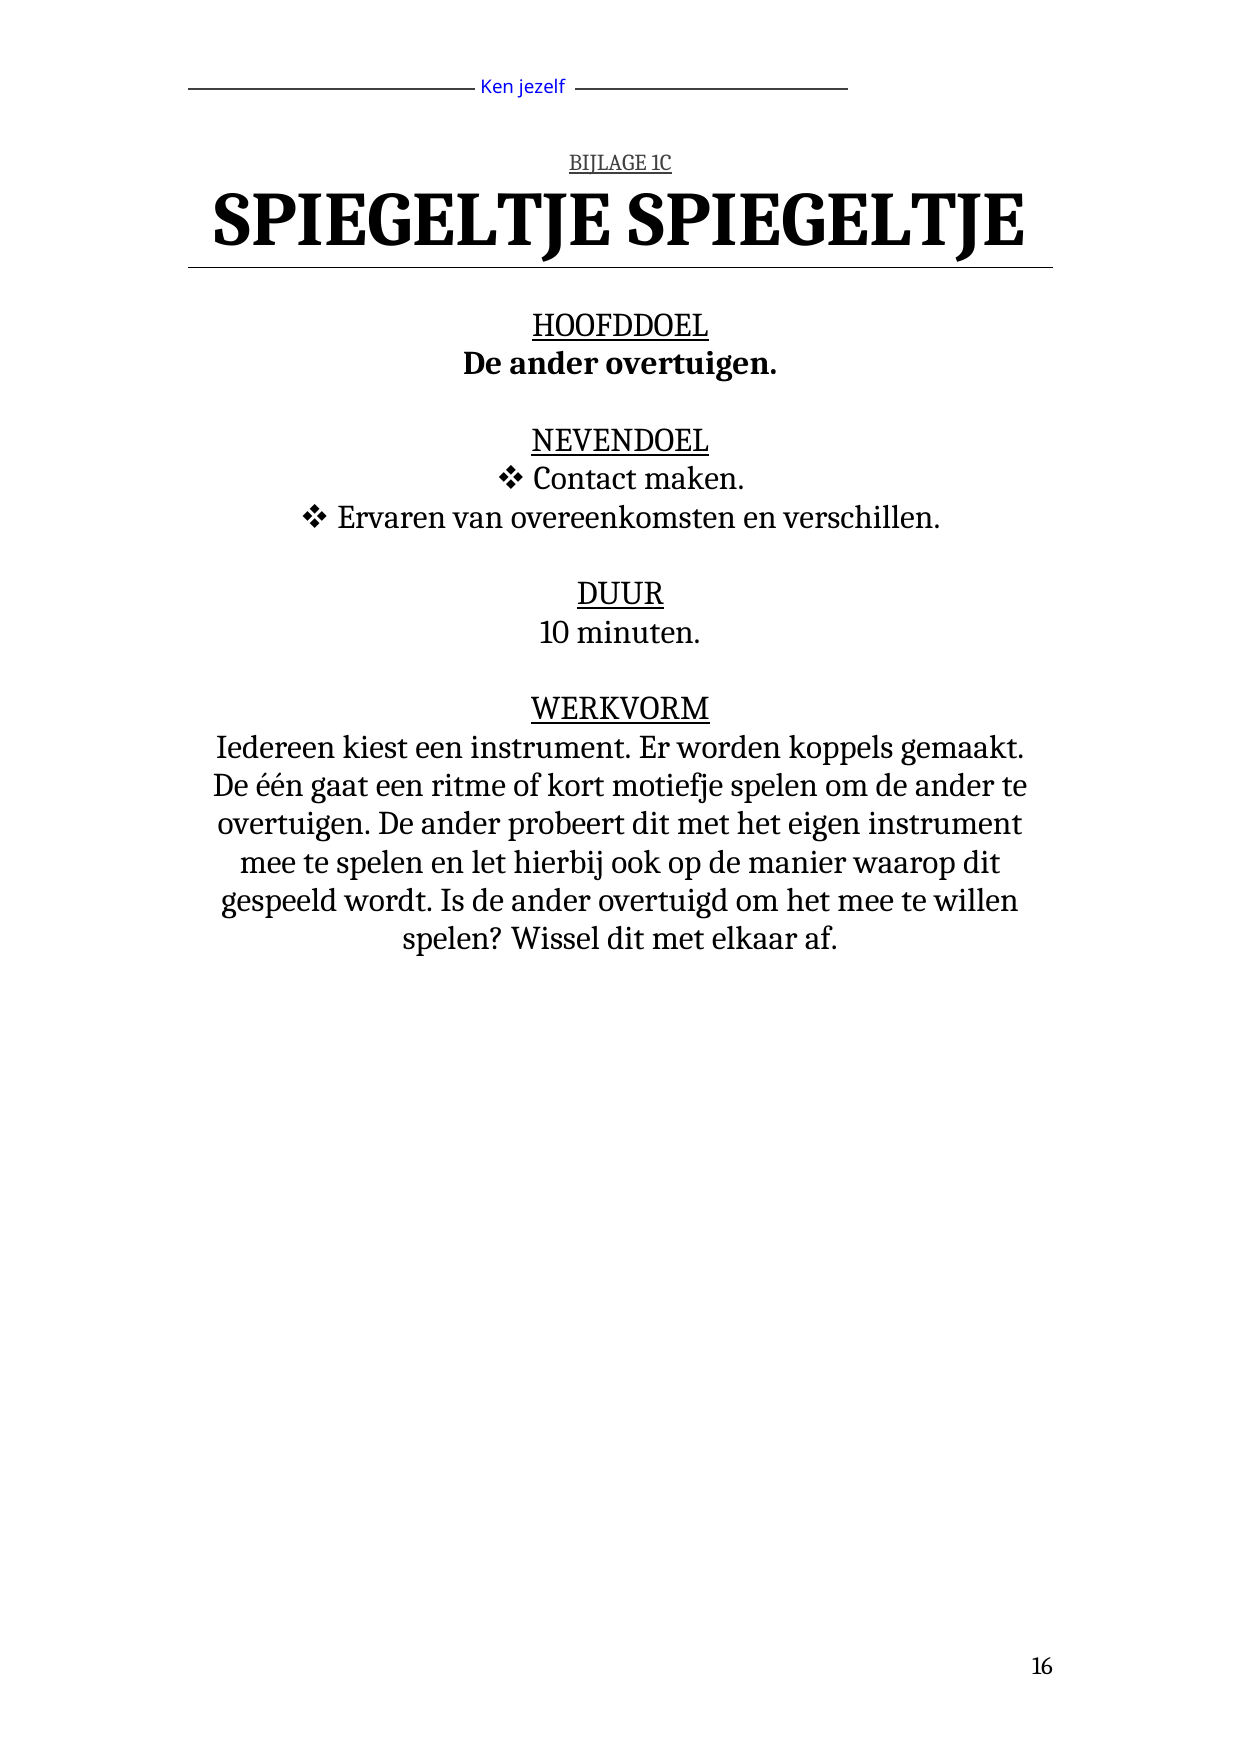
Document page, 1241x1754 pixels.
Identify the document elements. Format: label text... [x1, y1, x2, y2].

text De ander overtuigen. [187, 345, 1053, 383]
text HOOFDDOEL [187, 306, 1053, 345]
text WERKVORM [187, 690, 1053, 728]
list Ervaren van overeenkomsten en verschillen. [187, 498, 1053, 536]
list Contact maken. [187, 460, 1053, 498]
text Iedereen kiest een instrument. Er worden koppels gemaakt. [187, 728, 1053, 766]
text De één gaat een ritme of kort motiefje spelen om de ander te overtuigen. De ander probeert dit met het eigen instrument mee te spelen en let hierbij ook op de manier waarop dit gespeeld wordt. Is de ander overtuigd om het mee te willen spelen? Wissel dit met elkaar af. [187, 766, 1053, 958]
text NEVENDOEL [187, 421, 1053, 460]
text SPIEGELTJE SPIEGELTJE [187, 176, 1053, 268]
text DUUR [187, 575, 1053, 613]
text BIJLAGE 1C [187, 150, 1053, 176]
text 10 minuten. [187, 613, 1053, 651]
